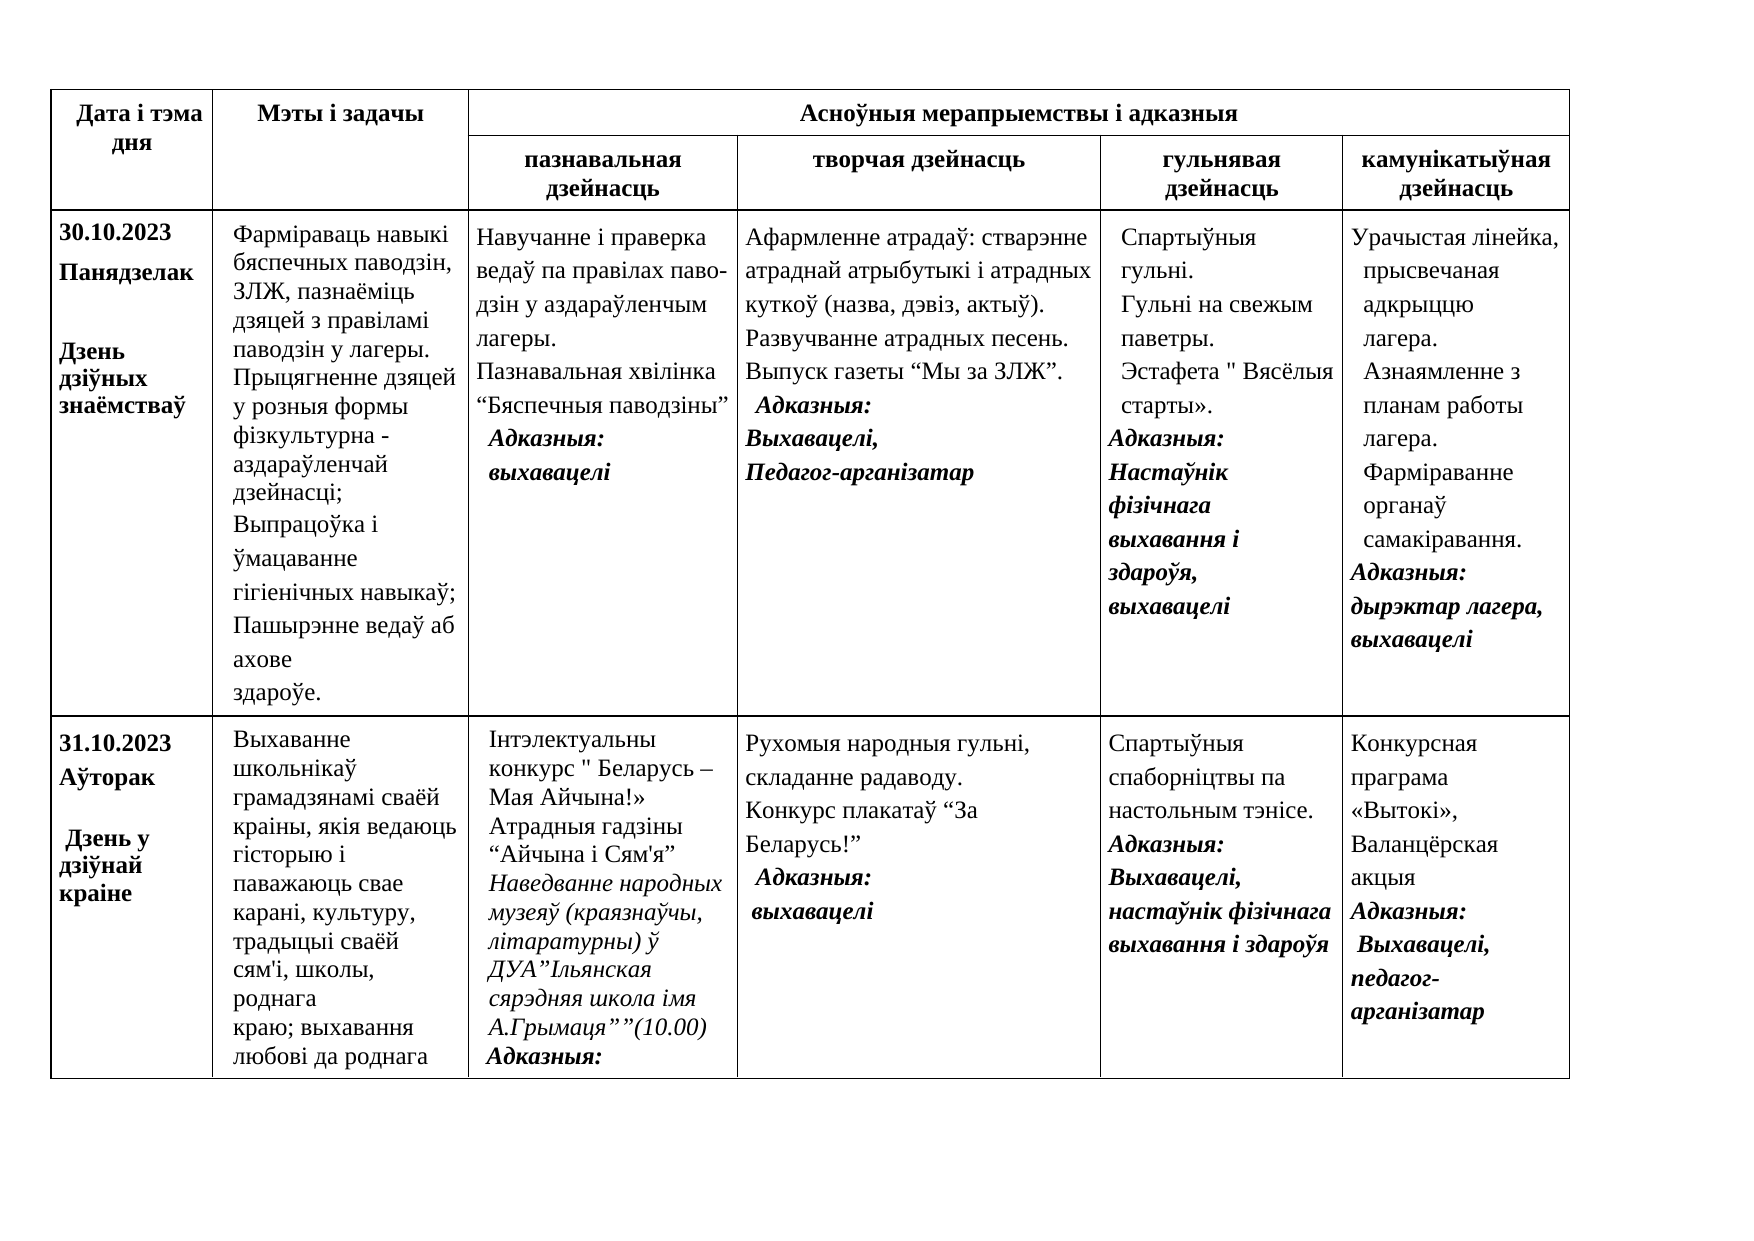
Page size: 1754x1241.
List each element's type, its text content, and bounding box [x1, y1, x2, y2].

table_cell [738, 717, 1100, 1077]
table_header Мэты і задачы [213, 90, 468, 209]
table_cell 30.10.2023 Панядзелак Дзень дзіўных знаёмстваў [52, 211, 212, 715]
table_header Дата і тэма дня [52, 90, 212, 209]
table_cell творчая дзейнасць [738, 136, 1100, 209]
table_cell гульнявая дзейнасць [1101, 136, 1342, 209]
table_cell Спартыўныя гульні. Гульні на свежым паветры. Эстафета " Вясёлыя старты». Адказныя: Настаўнік фізічнага выхавання і здароўя, выхавацелі [1101, 211, 1342, 715]
table_cell Фарміраваць навыкі бяспечных паводзін, ЗЛЖ, пазнаёміць дзяцей з правіламі паводзін у лагеры. Прыцягненне дзяцей у розныя формы фізкультурна -аздараўленчай дзейнасці; Выпрацоўка і ўмацаванне гігіенічных навыкаў; Пашырэнне ведаў аб ахове здароўе. [213, 211, 468, 715]
table_cell Урачыстая лінейка, прысвечаная адкрыццю лагера. Азнаямленне з планам работы лагера. Фарміраванне органаў самакіравання. Адказныя: дырэктар лагера, выхавацелі [1343, 211, 1569, 715]
table_cell Афармленне атрадаў: стварэнне атраднай атрыбутыкі і атрадных куткоў (назва, дэвіз, актыў). Развучванне атрадных песень. Выпуск газеты “Мы за ЗЛЖ”. Адказныя: Выхавацелі, Педагог-арганізатар [738, 211, 1100, 715]
table_cell Навучанне i праверка ведаў па правiлах паво-дзiн у аздараўленчым лагеры. Пазнавальная хвілінка “Бяспечныя паводзіны” Адказныя: выхавацелі [469, 211, 737, 715]
table_cell камунікатыўная дзейнасць [1343, 136, 1569, 209]
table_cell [213, 717, 468, 1077]
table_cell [1343, 717, 1569, 1077]
table_cell пазнавальная дзейнасць [469, 136, 737, 209]
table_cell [469, 717, 737, 1077]
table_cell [1101, 717, 1342, 1077]
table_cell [52, 717, 212, 1077]
table_header Асноўныя мерапрыемствы і адказныя [469, 90, 1569, 134]
